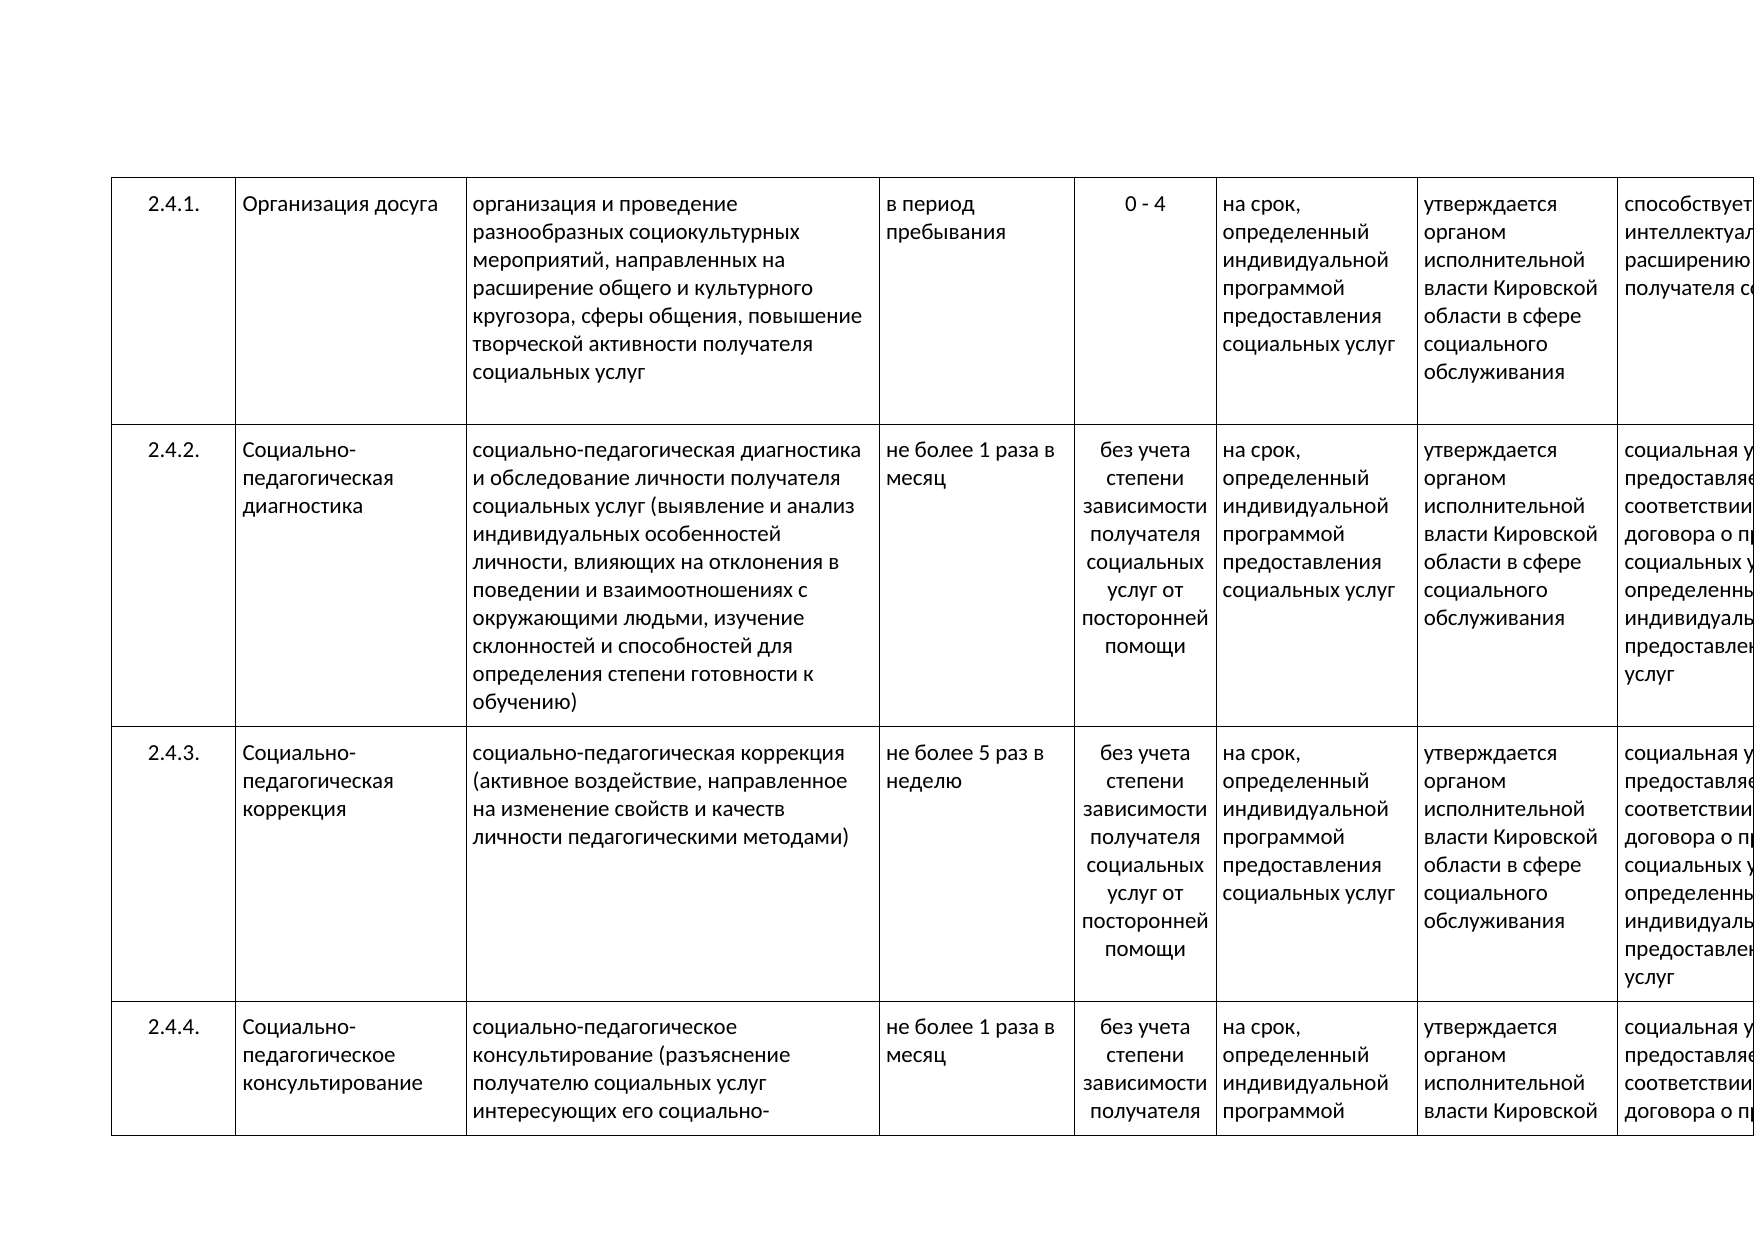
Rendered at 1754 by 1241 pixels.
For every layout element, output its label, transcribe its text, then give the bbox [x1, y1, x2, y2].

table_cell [1418, 1002, 1617, 1135]
table_cell 2.4.1. [112, 178, 235, 424]
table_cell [1217, 1002, 1417, 1135]
table_cell социально-педагогическая диагностика и обследование личности получателя социальных услуг (выявление и анализ индивидуальных особенностей личности, влияющих на отклонения в поведении и взаимоотношениях с окружающими людьми, изучение склонностей и способностей для определения степени готовности к обучению) [467, 425, 879, 726]
table_cell 2.4.4. [112, 1002, 235, 1135]
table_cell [236, 1002, 466, 1135]
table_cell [1217, 178, 1417, 424]
table_cell не более 1 раза в месяц [880, 425, 1074, 726]
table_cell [880, 1002, 1074, 1135]
table_cell 0 - 4 [1075, 178, 1216, 424]
table_cell утверждается органом исполнительной власти Кировской области в сфере социального обслуживания [1418, 727, 1617, 1001]
table_cell Социально-педагогическая коррекция [236, 727, 466, 1001]
table_cell способствует повышению интеллектуального уровня, расширению кругозора получателя социальных услуг [1618, 178, 1753, 424]
table_cell не более 5 раз в неделю [880, 727, 1074, 1001]
table_cell 2.4.2. [112, 425, 235, 726]
table_cell без учета степени зависимости получателя социальных услуг от посторонней помощи [1075, 727, 1216, 1001]
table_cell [467, 1002, 879, 1135]
table_cell социально-педагогическая коррекция (активное воздействие, направленное на изменение свойств и качеств личности педагогическими методами) [467, 727, 879, 1001]
table_cell Организация досуга [236, 178, 466, 424]
table_cell 2.4.3. [112, 727, 235, 1001]
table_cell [1075, 1002, 1216, 1135]
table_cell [1618, 1002, 1753, 1135]
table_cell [1418, 178, 1617, 424]
table_cell утверждается органом исполнительной власти Кировской области в сфере социального обслуживания [1418, 425, 1617, 726]
table_cell на срок, определенный индивидуальной программой предоставления социальных услуг [1217, 727, 1417, 1001]
table_cell на срок, определенный индивидуальной программой предоставления социальных услуг [1217, 425, 1417, 726]
table_cell организация и проведение разнообразных социокультурных мероприятий, направленных на расширение общего и культурного кругозора, сферы общения, повышение творческой активности получателя социальных услуг [467, 178, 879, 424]
table_cell в период пребывания [880, 178, 1074, 424]
table_cell без учета степени зависимости получателя социальных услуг от посторонней помощи [1075, 425, 1216, 726]
table_cell Социально-педагогическая диагностика [236, 425, 466, 726]
